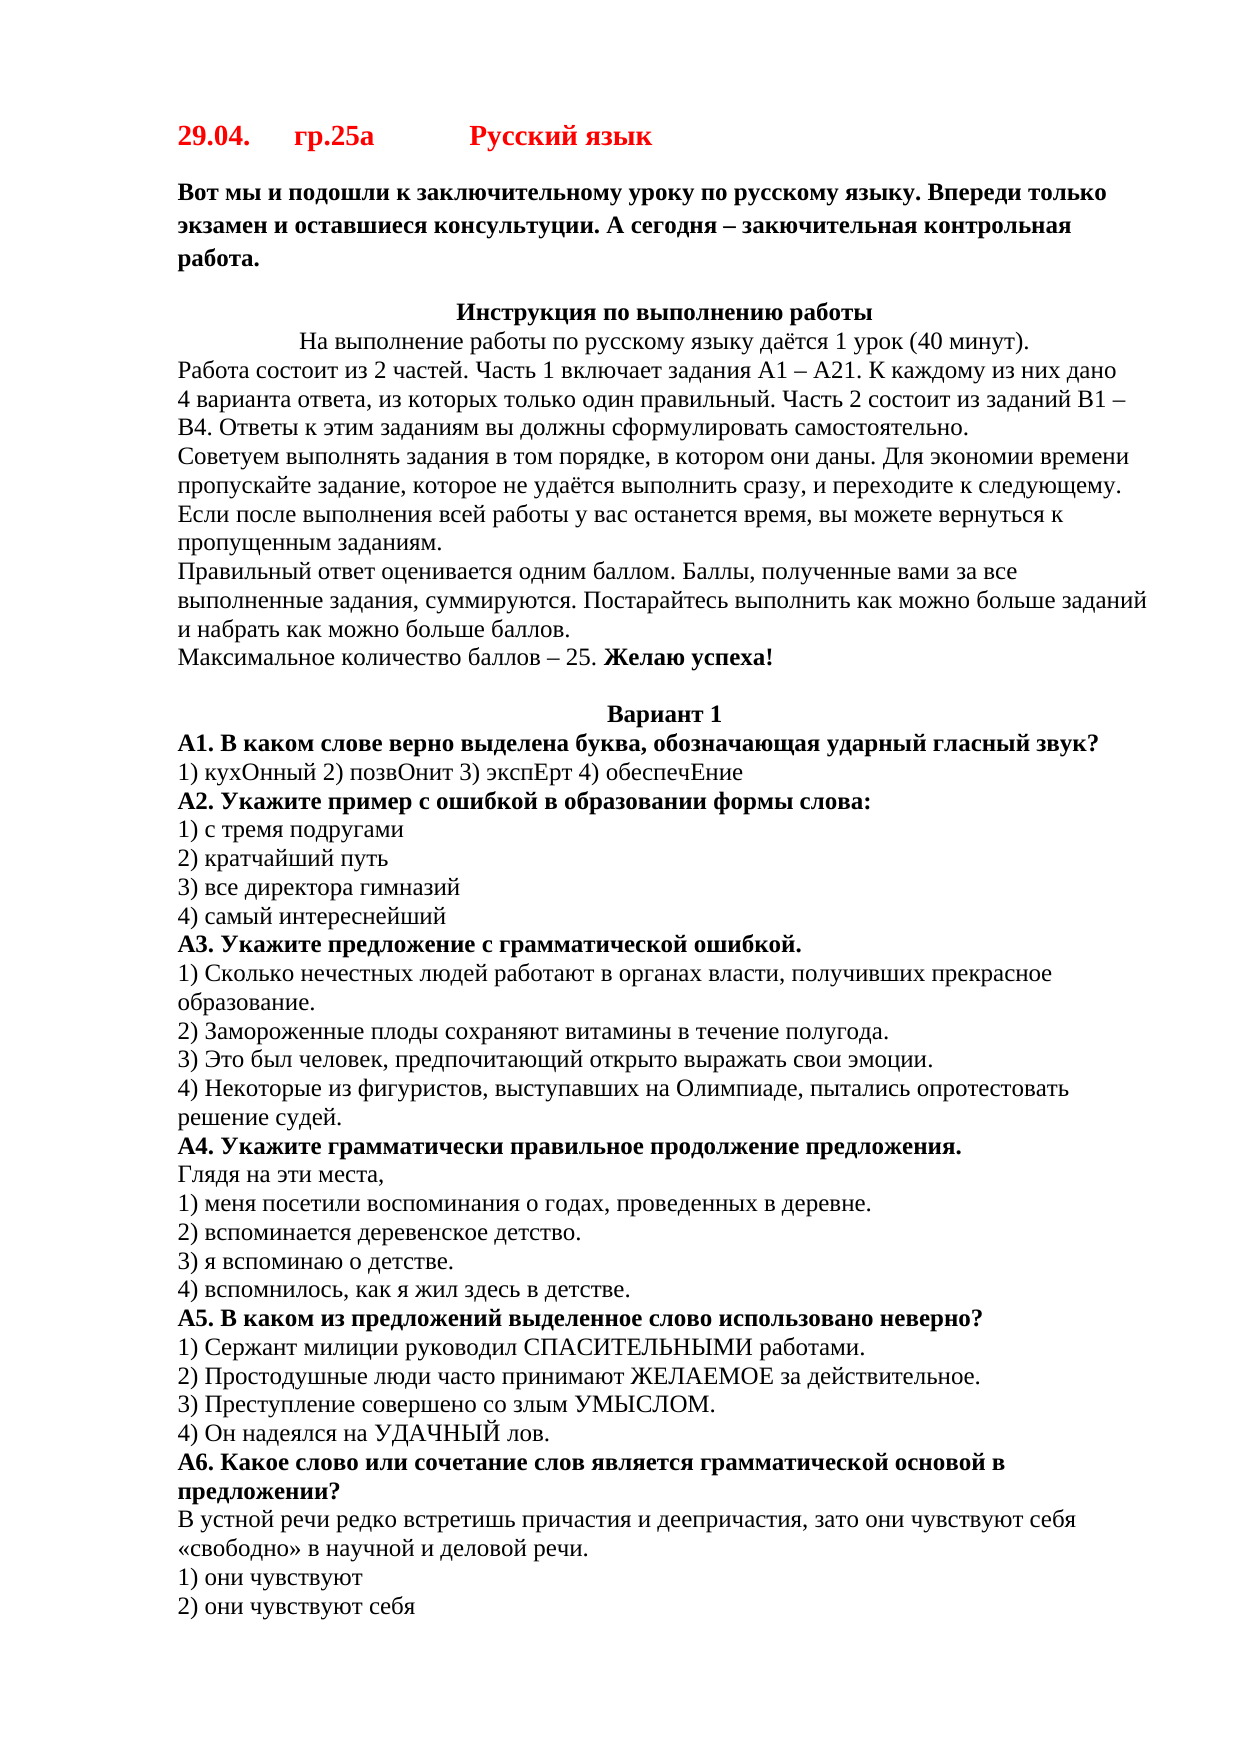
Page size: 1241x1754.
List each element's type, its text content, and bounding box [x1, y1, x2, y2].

text 1) Сержант милиции руководил СПАСИТЕЛЬНЫМИ работами. [177, 1332, 1152, 1361]
text 4) вспомнилось, как я жил здесь в детстве. [177, 1274, 1152, 1303]
text Вот мы и подошли к заключительному уроку по русскому языку. Впереди только экзамен и оставшиеся консультуции. А сегодня – закючительная контрольная работа. [177, 177, 1152, 272]
text 4) Некоторые из фигуристов, выступавших на Олимпиаде, пытались опротестовать решение судей. [177, 1073, 1152, 1131]
text 2) вспоминается деревенское детство. [177, 1217, 1152, 1246]
text 3) я вспоминаю о детстве. [177, 1246, 1152, 1274]
text 4) Он надеялся на УДАЧНЫЙ лов. [177, 1418, 1152, 1447]
text 2) кратчайший путь [177, 843, 1152, 872]
text 1) они чувствуют [177, 1562, 1152, 1591]
text А3. Укажите предложение с грамматической ошибкой. [177, 929, 1152, 958]
text 3) Это был человек, предпочитающий открыто выражать свои эмоции. [177, 1044, 1152, 1073]
text Правильный ответ оценивается одним баллом. Баллы, полученные вами за все выполненные задания, суммируются. Постарайтесь выполнить как можно больше заданий и набрать как можно больше баллов. [177, 556, 1152, 642]
text Советуем выполнять задания в том порядке, в котором они даны. Для экономии времени пропускайте задание, которое не удаётся выполнить сразу, и переходите к следующему. Если после выполнения всей работы у вас останется время, вы можете вернуться к пропущенным заданиям. [177, 441, 1152, 556]
text В устной речи редко встретишь причастия и деепричастия, зато они чувствуют себя «свободно» в научной и деловой речи. [177, 1504, 1152, 1562]
text 3) Преступление совершено со злым УМЫСЛОМ. [177, 1389, 1152, 1418]
text 29.04. гр.25а Русский язык [177, 118, 1152, 152]
text Глядя на эти места, [177, 1159, 1152, 1188]
text 1) с тремя подругами [177, 814, 1152, 843]
text 2) Замороженные плоды сохраняют витамины в течение полугода. [177, 1016, 1152, 1044]
text 1) Сколько нечестных людей работают в органах власти, получивших прекрасное образование. [177, 958, 1152, 1016]
text На выполнение работы по русскому языку даётся 1 урок (40 минут). [177, 326, 1152, 355]
text 1) меня посетили воспоминания о годах, проведенных в деревне. [177, 1188, 1152, 1217]
text А4. Укажите грамматически правильное продолжение предложения. [177, 1131, 1152, 1159]
text А2. Укажите пример с ошибкой в образовании формы слова: [177, 786, 1152, 814]
text А6. Какое слово или сочетание слов является грамматической основой в предложении? [177, 1447, 1152, 1504]
text Работа состоит из 2 частей. Часть 1 включает задания А1 – А21. К каждому из них дано 4 варианта ответа, из которых только один правильный. Часть 2 состоит из заданий В1 – В4. Ответы к этим заданиям вы должны сформулировать самостоятельно. [177, 355, 1152, 441]
text А1. В каком слове верно выделена буква, обозначающая ударный гласный звук? [177, 728, 1152, 757]
text Инструкция по выполнению работы [177, 297, 1152, 326]
text 2) они чувствуют себя [177, 1591, 1152, 1619]
text 1) кухОнный 2) позвОнит 3) экспЕрт 4) обеспечЕние [177, 757, 1152, 786]
text 3) все директора гимназий [177, 872, 1152, 901]
text Вариант 1 [177, 699, 1152, 728]
text 2) Простодушные люди часто принимают ЖЕЛАЕМОЕ за действительное. [177, 1361, 1152, 1389]
text 4) самый интереснейший [177, 901, 1152, 929]
text Максимальное количество баллов – 25. Желаю успеха! [177, 642, 1152, 671]
text А5. В каком из предложений выделенное слово использовано неверно? [177, 1303, 1152, 1332]
